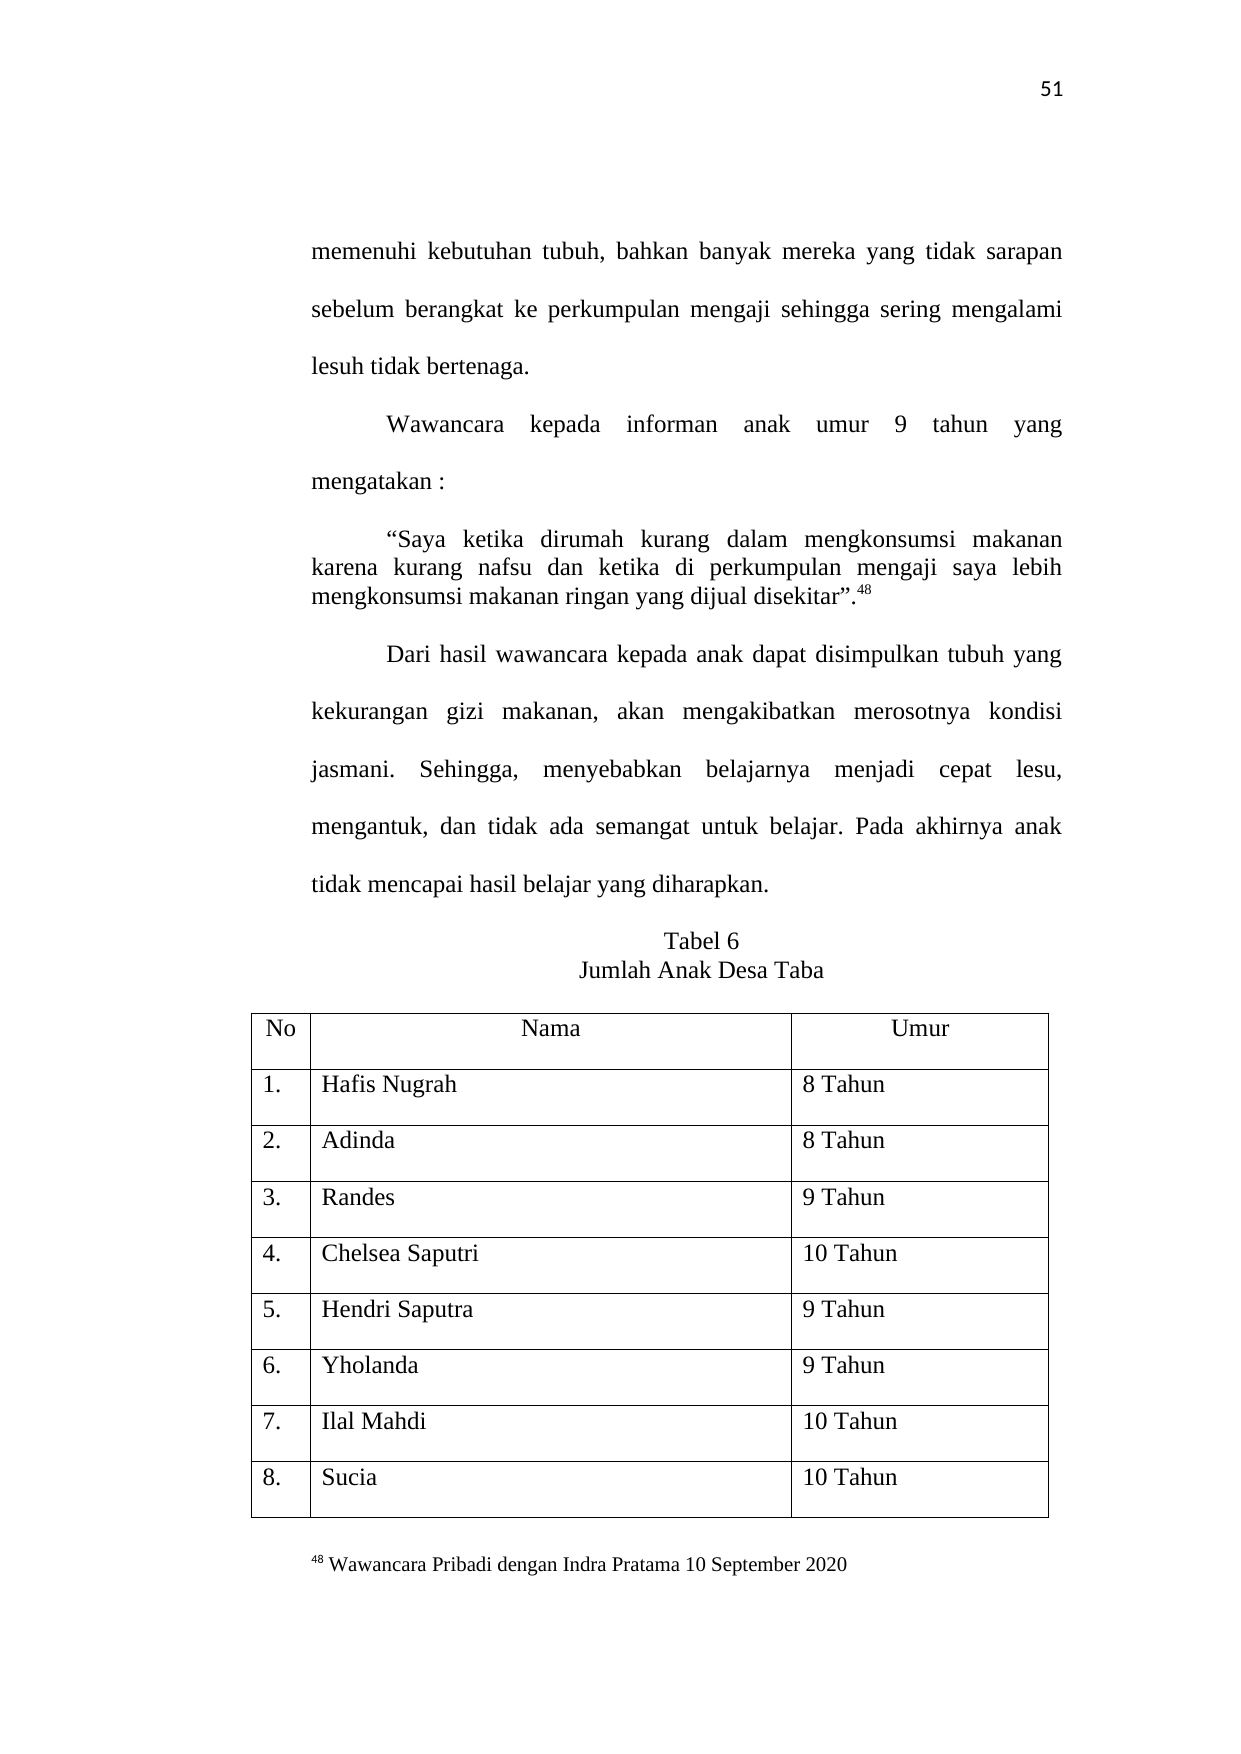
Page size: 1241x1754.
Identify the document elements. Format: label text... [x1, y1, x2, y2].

table_cell 7. [252, 1406, 310, 1461]
table_cell Sucia [311, 1462, 791, 1517]
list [311, 236, 1063, 380]
list Dari hasil wawancara kepada anak dapat disimpulkan tubuh yang kekurangan gizi makanan, akan mengakibatkan merosotnya kondisi jasmani. Sehingga, menyebabkan belajarnya menjadi cepat lesu, mengantuk, dan tidak ada semangat untuk belajar. Pada akhirnya anak tidak mencapai hasil belajar yang diharapkan. [311, 639, 1063, 897]
table_cell Adinda [311, 1126, 791, 1181]
table_cell 10 Tahun [792, 1462, 1048, 1517]
table_cell 1. [252, 1070, 310, 1124]
table_cell Ilal Mahdi [311, 1406, 791, 1461]
table_cell 8 Tahun [792, 1126, 1048, 1181]
table_cell 6. [252, 1350, 310, 1405]
table_cell 5. [252, 1294, 310, 1349]
table_cell 9 Tahun [792, 1350, 1048, 1405]
table_cell 8. [252, 1462, 310, 1517]
list “Saya ketika dirumah kurang dalam mengkonsumsi makanan karena kurang nafsu dan ketika di perkumpulan mengaji saya lebih mengkonsumsi makanan ringan yang dijual disekitar”. [311, 524, 1063, 610]
table_header Nama [311, 1014, 791, 1068]
table_cell 3. [252, 1182, 310, 1237]
table_cell Hendri Saputra [311, 1294, 791, 1349]
table_cell Chelsea Saputri [311, 1238, 791, 1293]
table_cell 4. [252, 1238, 310, 1293]
table_cell 2. [252, 1126, 310, 1181]
text Tabel 6 [281, 926, 1063, 955]
table_header No [252, 1014, 310, 1068]
table_cell 8 Tahun [792, 1070, 1048, 1124]
table_cell Hafis Nugrah [311, 1070, 791, 1124]
table_cell Randes [311, 1182, 791, 1237]
table_cell Yholanda [311, 1350, 791, 1405]
table_cell 9 Tahun [792, 1182, 1048, 1237]
list Wawancara kepada informan anak umur 9 tahun yang mengatakan : [311, 409, 1063, 495]
text Jumlah Anak Desa Taba [281, 955, 1063, 984]
table_cell 10 Tahun [792, 1238, 1048, 1293]
table_cell 9 Tahun [792, 1294, 1048, 1349]
table_header Umur [792, 1014, 1048, 1068]
table_cell 10 Tahun [792, 1406, 1048, 1461]
